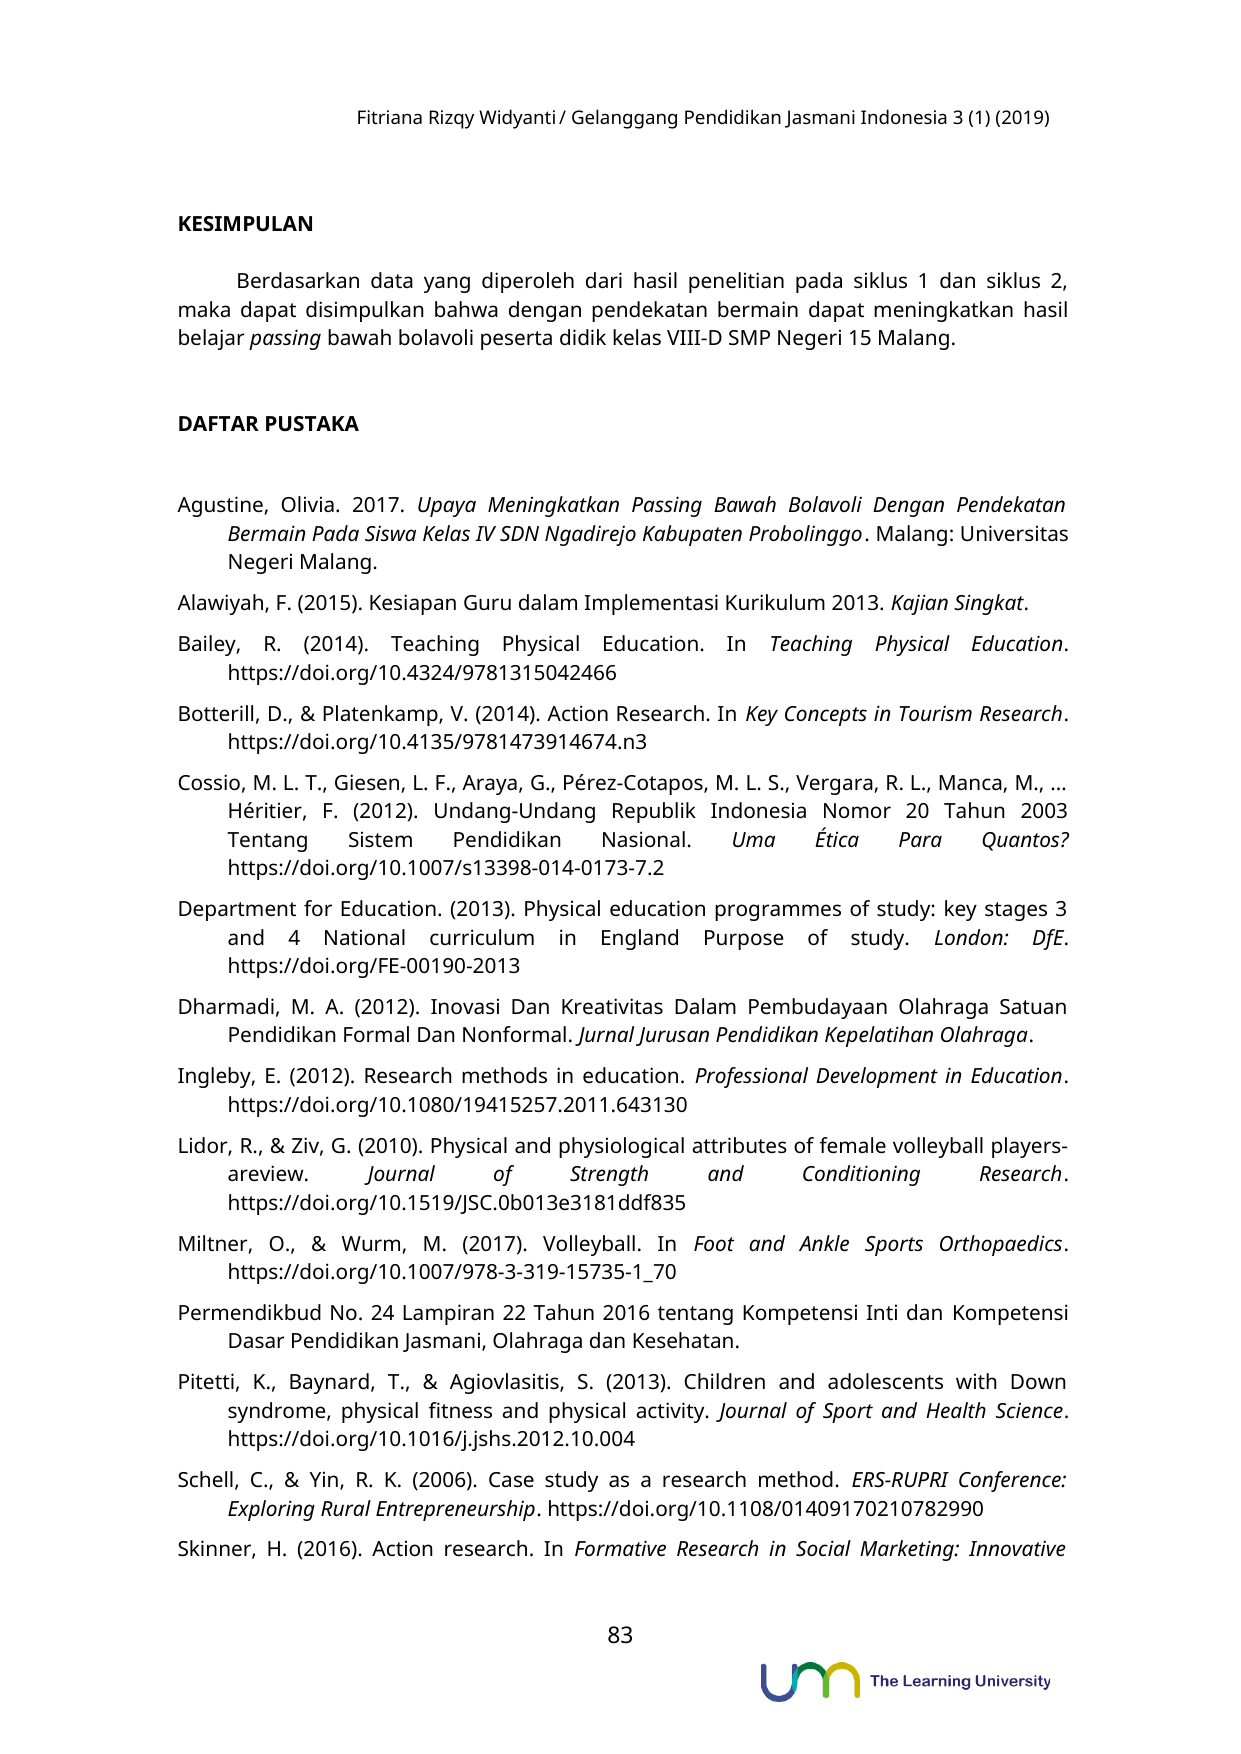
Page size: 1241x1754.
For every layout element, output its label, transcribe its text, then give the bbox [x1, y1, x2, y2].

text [177, 1534, 1069, 1563]
text Ingleby, E. (2012). Research methods in education. Professional Development in Education. https://doi.org/10.1080/19415257.2011.643130 [177, 1061, 1069, 1118]
text Permendikbud No. 24 Lampiran 22 Tahun 2016 tentang Kompetensi Inti dan Kompetensi Dasar Pendidikan Jasmani, Olahraga dan Kesehatan. [177, 1298, 1069, 1355]
text Cossio, M. L. T., Giesen, L. F., Araya, G., Pérez-Cotapos, M. L. S., Vergara, R. L., Manca, M., … Héritier, F. (2012). Undang-Undang Republik Indonesia Nomor 20 Tahun 2003 Tentang Sistem Pendidikan Nasional. Uma Ética Para Quantos? https://doi.org/10.1007/s13398-014-0173-7.2 [177, 768, 1069, 882]
text Dharmadi, M. A. (2012). Inovasi Dan Kreativitas Dalam Pembudayaan Olahraga Satuan Pendidikan Formal Dan Nonformal. Jurnal Jurusan Pendidikan Kepelatihan Olahraga. [177, 992, 1069, 1049]
text Agustine, Olivia. 2017. Upaya Meningkatkan Passing Bawah Bolavoli Dengan Pendekatan Bermain Pada Siswa Kelas IV SDN Ngadirejo Kabupaten Probolinggo. Malang: Universitas Negeri Malang. [177, 491, 1069, 576]
text Department for Education. (2013). Physical education programmes of study: key stages 3 and 4 National curriculum in England Purpose of study. London: DfE. https://doi.org/FE-00190-2013 [177, 894, 1069, 979]
text Berdasarkan data yang diperoleh dari hasil penelitian pada siklus 1 dan siklus 2, maka dapat disimpulkan bahwa dengan pendekatan bermain dapat meningkatkan hasil belajar passing bawah bolavoli peserta didik kelas VIII-D SMP Negeri 15 Malang. [177, 266, 1069, 352]
picture [761, 1662, 1051, 1702]
text Pitetti, K., Baynard, T., & Agiovlasitis, S. (2013). Children and adolescents with Down syndrome, physical fitness and physical activity. Journal of Sport and Health Science. https://doi.org/10.1016/j.jshs.2012.10.004 [177, 1367, 1069, 1453]
text Miltner, O., & Wurm, M. (2017). Volleyball. In Foot and Ankle Sports Orthopaedics. https://doi.org/10.1007/978-3-319-15735-1_70 [177, 1229, 1069, 1286]
subtitle DAFTAR PUSTAKA [177, 409, 1063, 437]
subtitle KESIMPULAN [177, 209, 1063, 238]
text Schell, C., & Yin, R. K. (2006). Case study as a research method. ERS-RUPRI Conference: Exploring Rural Entrepreneurship. https://doi.org/10.1108/01409170210782990 [177, 1465, 1069, 1522]
text Alawiyah, F. (2015). Kesiapan Guru dalam Implementasi Kurikulum 2013. Kajian Singkat. [177, 588, 1069, 617]
text Botterill, D., & Platenkamp, V. (2014). Action Research. In Key Concepts in Tourism Research. https://doi.org/10.4135/9781473914674.n3 [177, 699, 1069, 756]
text Bailey, R. (2014). Teaching Physical Education. In Teaching Physical Education. https://doi.org/10.4324/9781315042466 [177, 629, 1069, 686]
text Lidor, R., & Ziv, G. (2010). Physical and physiological attributes of female volleyball players-areview. Journal of Strength and Conditioning Research. https://doi.org/10.1519/JSC.0b013e3181ddf835 [177, 1131, 1069, 1216]
